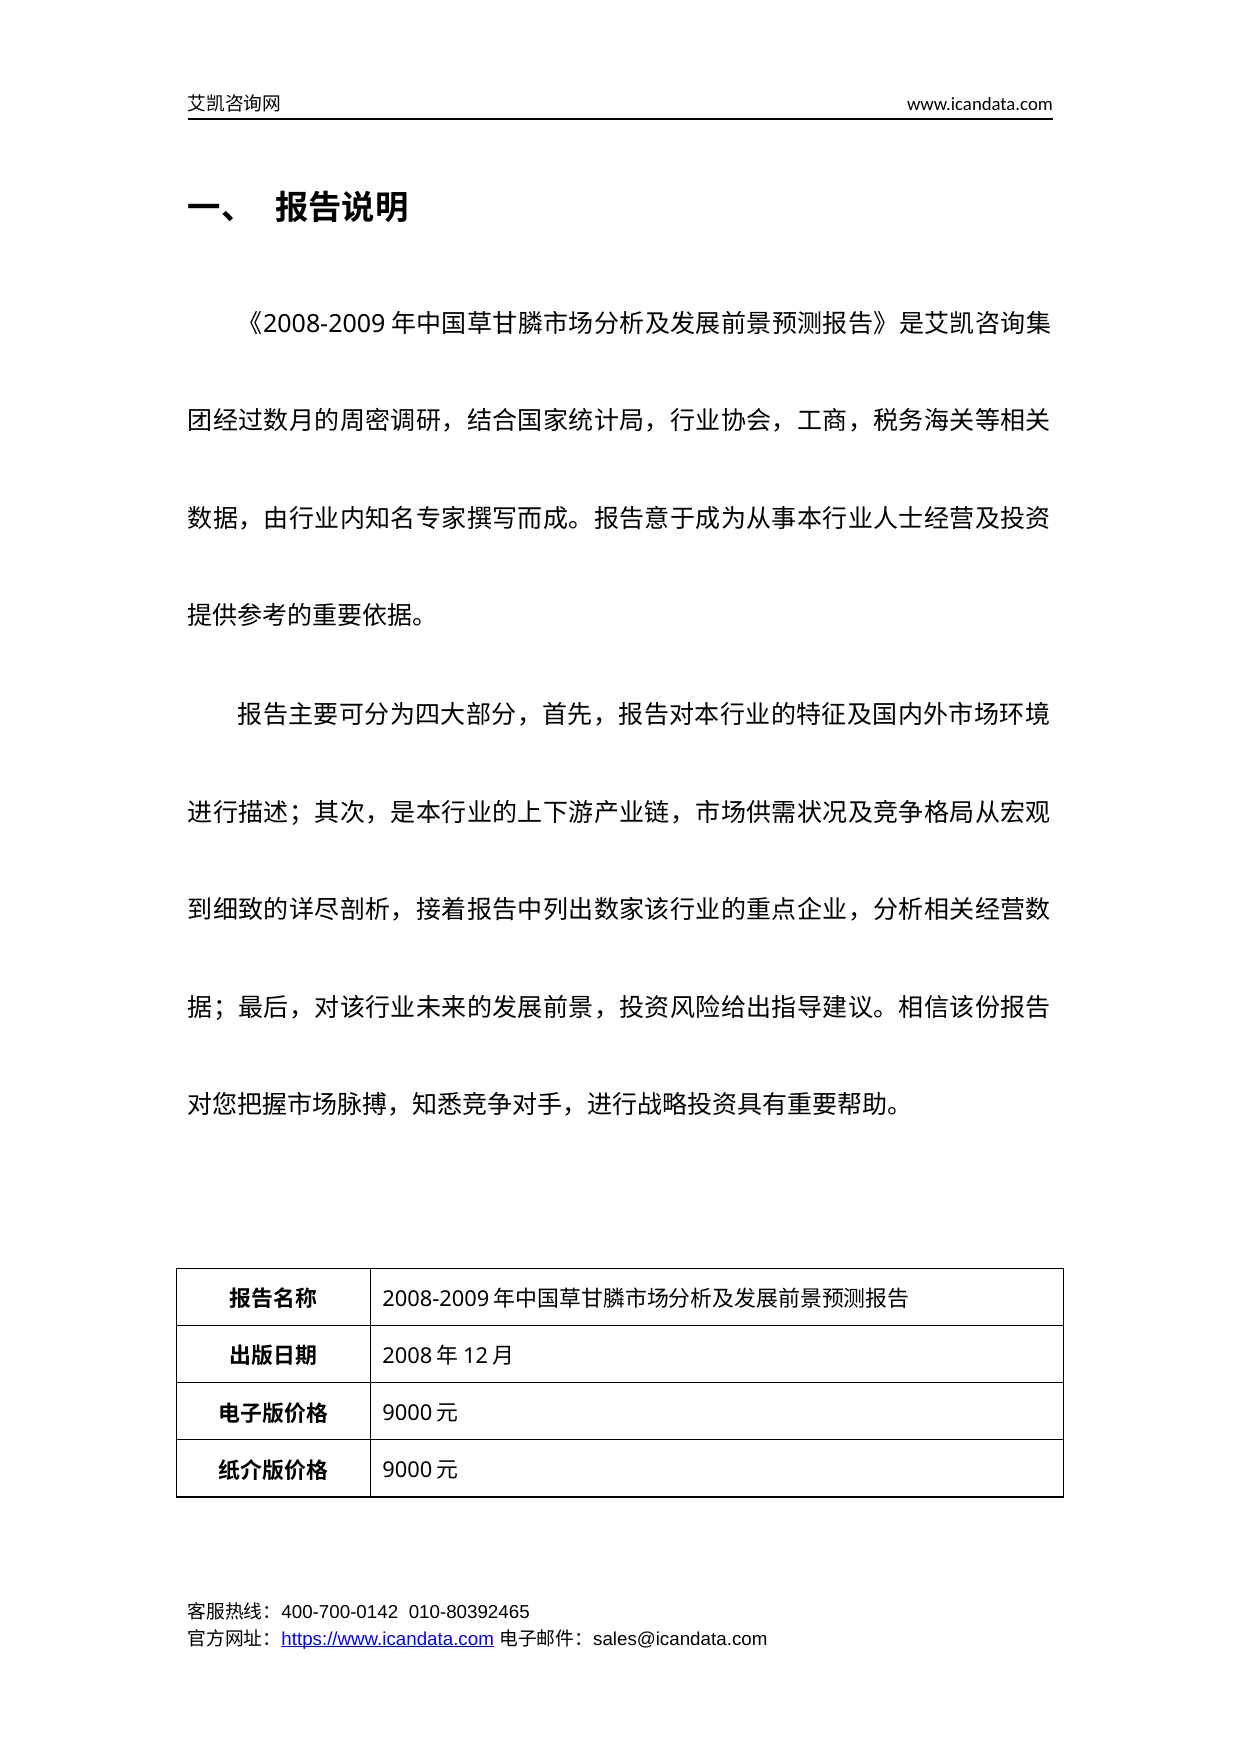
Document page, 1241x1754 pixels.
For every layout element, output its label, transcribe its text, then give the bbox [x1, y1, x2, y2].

table_cell 2008年12月 [371, 1326, 1063, 1382]
subtitle 报告说明 [187, 172, 1053, 237]
table_cell 9000元 [371, 1440, 1063, 1496]
text 报告主要可分为四大部分，首先，报告对本行业的特征及国内外市场环境进行描述；其次，是本行业的上下游产业链，市场供需状况及竞争格局从宏观到细致的详尽剖析，接着报告中列出数家该行业的重点企业，分析相关经营数据；最后，对该行业未来的发展前景，投资风险给出指导建议。相信该份报告对您把握市场脉搏，知悉竞争对手，进行战略投资具有重要帮助。 [187, 681, 1053, 1136]
table_cell 9000元 [371, 1383, 1063, 1439]
table_header 报告名称 [177, 1269, 370, 1325]
table_cell 出版日期 [177, 1326, 370, 1382]
table_header 2008-2009年中国草甘膦市场分析及发展前景预测报告 [371, 1269, 1063, 1325]
text 《2008-2009年中国草甘膦市场分析及发展前景预测报告》是艾凯咨询集团经过数月的周密调研，结合国家统计局，行业协会，工商，税务海关等相关数据，由行业内知名专家撰写而成。报告意于成为从事本行业人士经营及投资提供参考的重要依据。 [187, 289, 1053, 646]
table_cell 纸介版价格 [177, 1440, 370, 1496]
table_cell 电子版价格 [177, 1383, 370, 1439]
